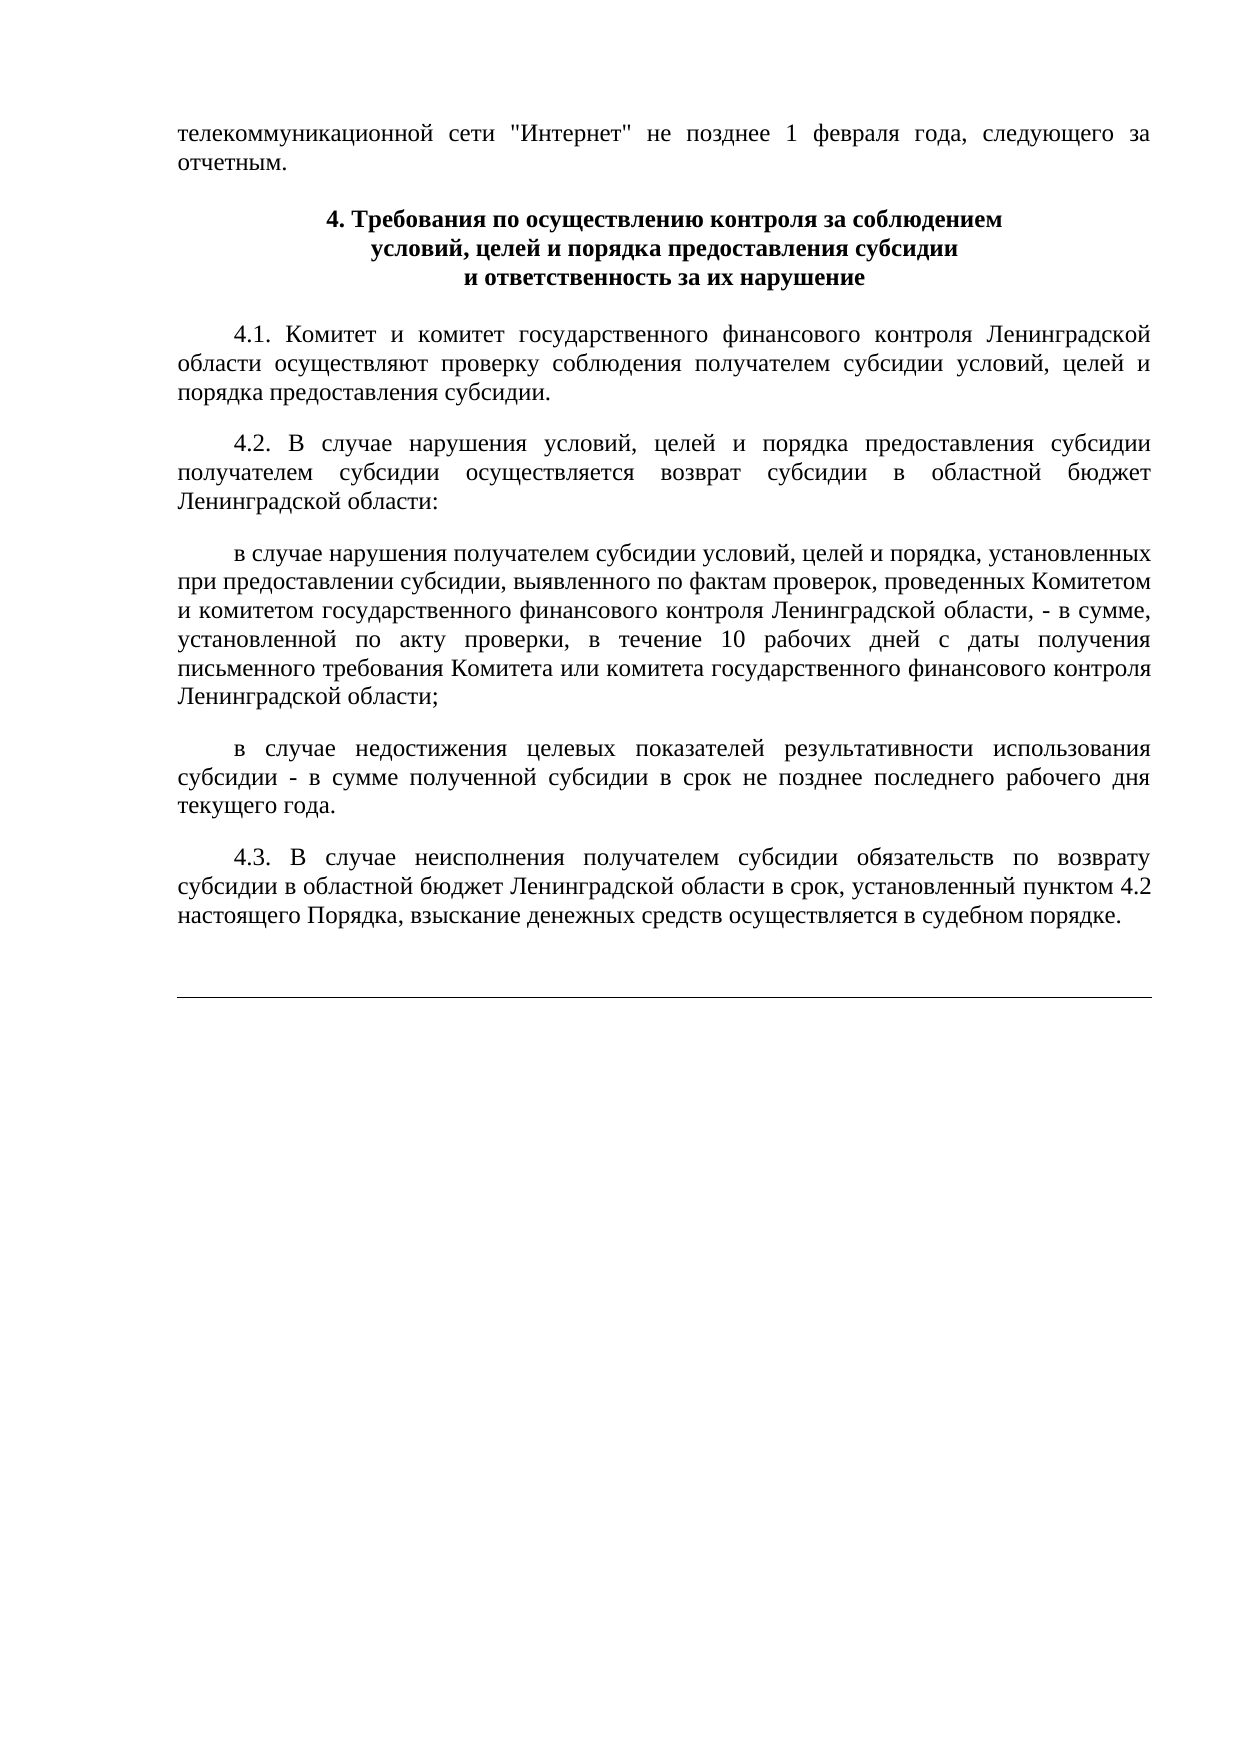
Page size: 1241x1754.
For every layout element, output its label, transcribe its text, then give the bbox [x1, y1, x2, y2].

text в случае нарушения получателем субсидии условий, целей и порядка, установленных при предоставлении субсидии, выявленного по фактам проверок, проведенных Комитетом и комитетом государственного финансового контроля Ленинградской области, - в сумме, установленной по акту проверки, в течение 10 рабочих дней с даты получения письменного требования Комитета или комитета государственного финансового контроля Ленинградской области; [177, 538, 1152, 710]
title 4. Требования по осуществлению контроля за соблюдением [177, 204, 1152, 233]
text 4.3. В случае неисполнения получателем субсидии обязательств по возврату субсидии в областной бюджет Ленинградской области в срок, установленный пунктом 4.2 настоящего Порядка, взыскание денежных средств осуществляется в судебном порядке. [177, 842, 1152, 928]
title условий, целей и порядка предоставления субсидии [177, 233, 1152, 262]
title и ответственность за их нарушение [177, 262, 1152, 291]
text 4.1. Комитет и комитет государственного финансового контроля Ленинградской области осуществляют проверку соблюдения получателем субсидии условий, целей и порядка предоставления субсидии. [177, 319, 1152, 406]
text в случае недостижения целевых показателей результативности использования субсидии - в сумме полученной субсидии в срок не позднее последнего рабочего дня текущего года. [177, 733, 1152, 819]
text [177, 118, 1152, 176]
text 4.2. В случае нарушения условий, целей и порядка предоставления субсидии получателем субсидии осуществляется возврат субсидии в областной бюджет Ленинградской области: [177, 428, 1152, 515]
